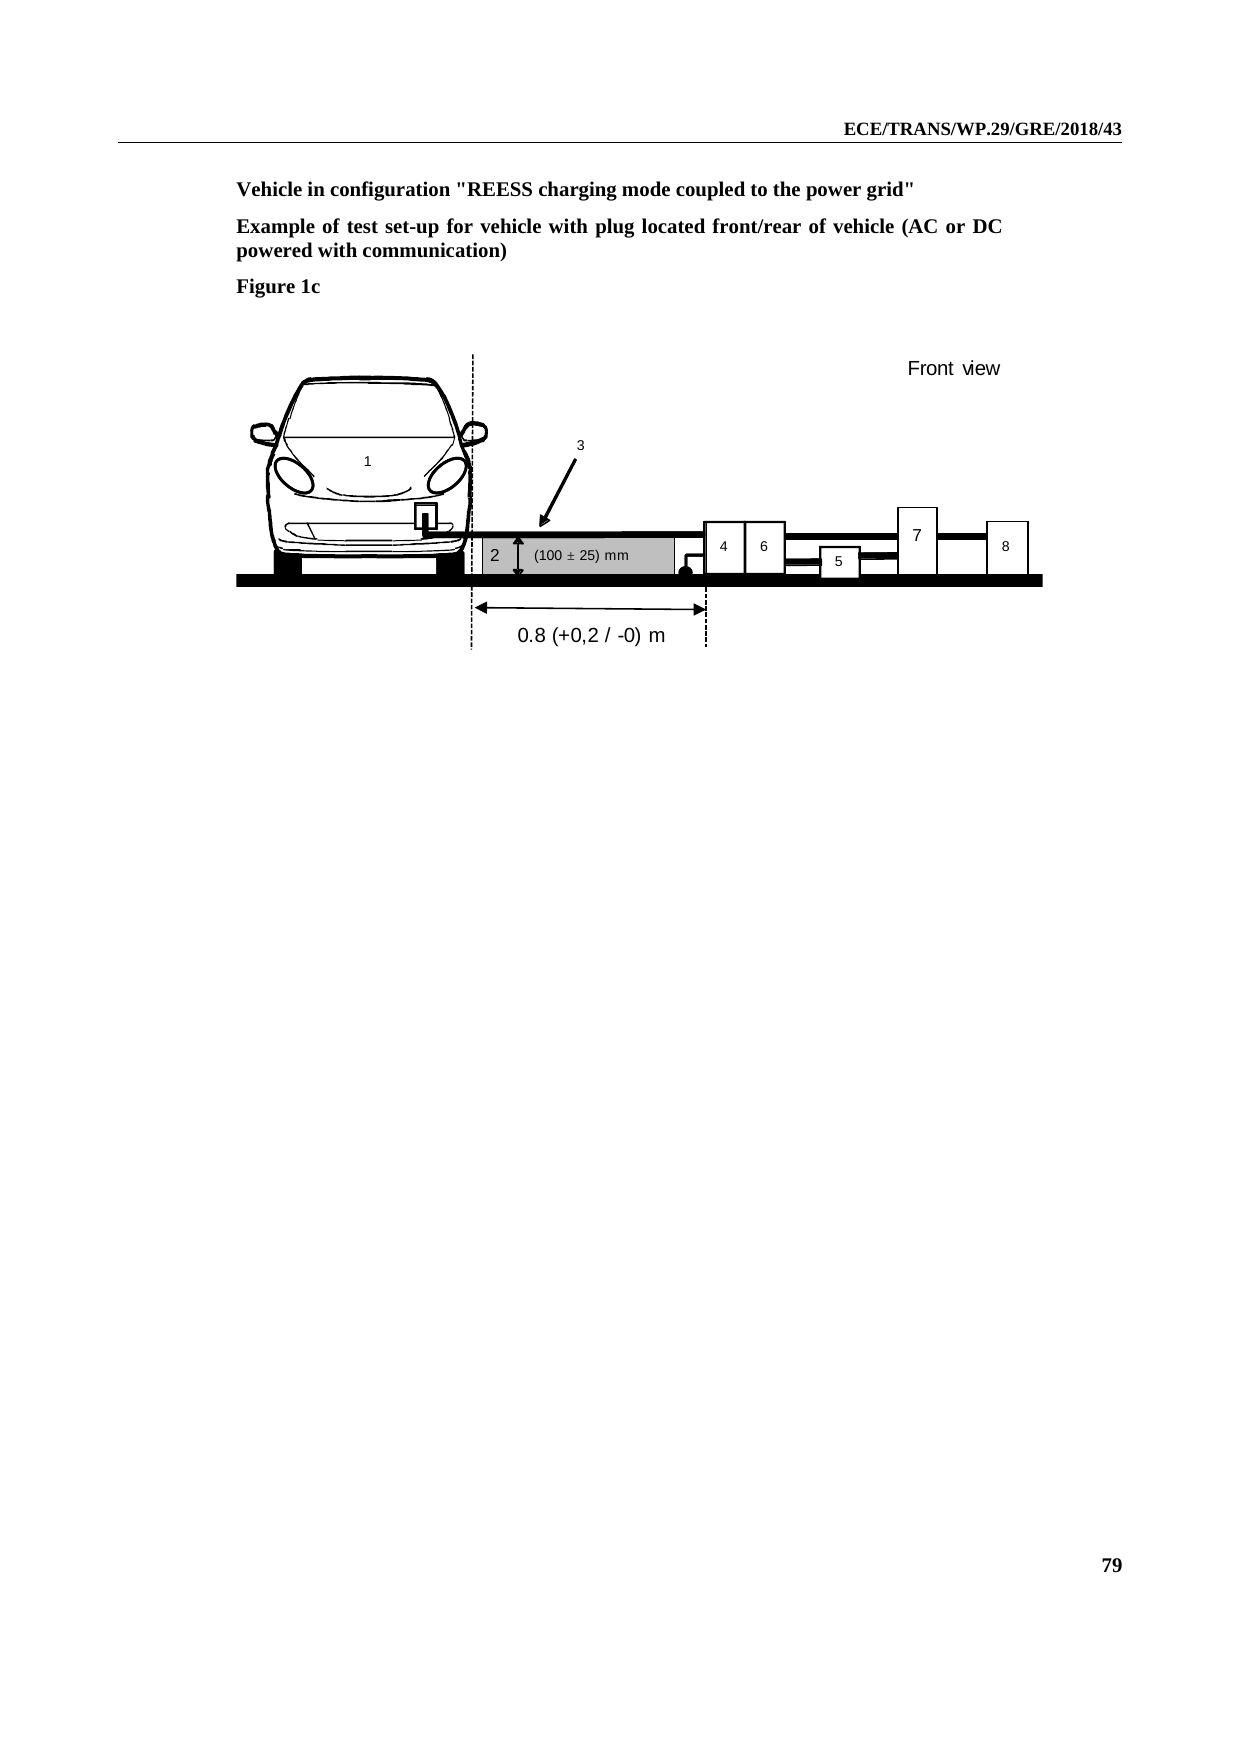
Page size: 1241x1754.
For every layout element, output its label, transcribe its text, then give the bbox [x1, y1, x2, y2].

text Vehicle in configuration "REESS charging mode coupled to the power grid" [236, 177, 1004, 201]
text Example of test set-up for vehicle with plug located front/rear of vehicle (AC or DC powered with communication) [236, 214, 1004, 262]
text Figure 1c [236, 274, 1004, 298]
